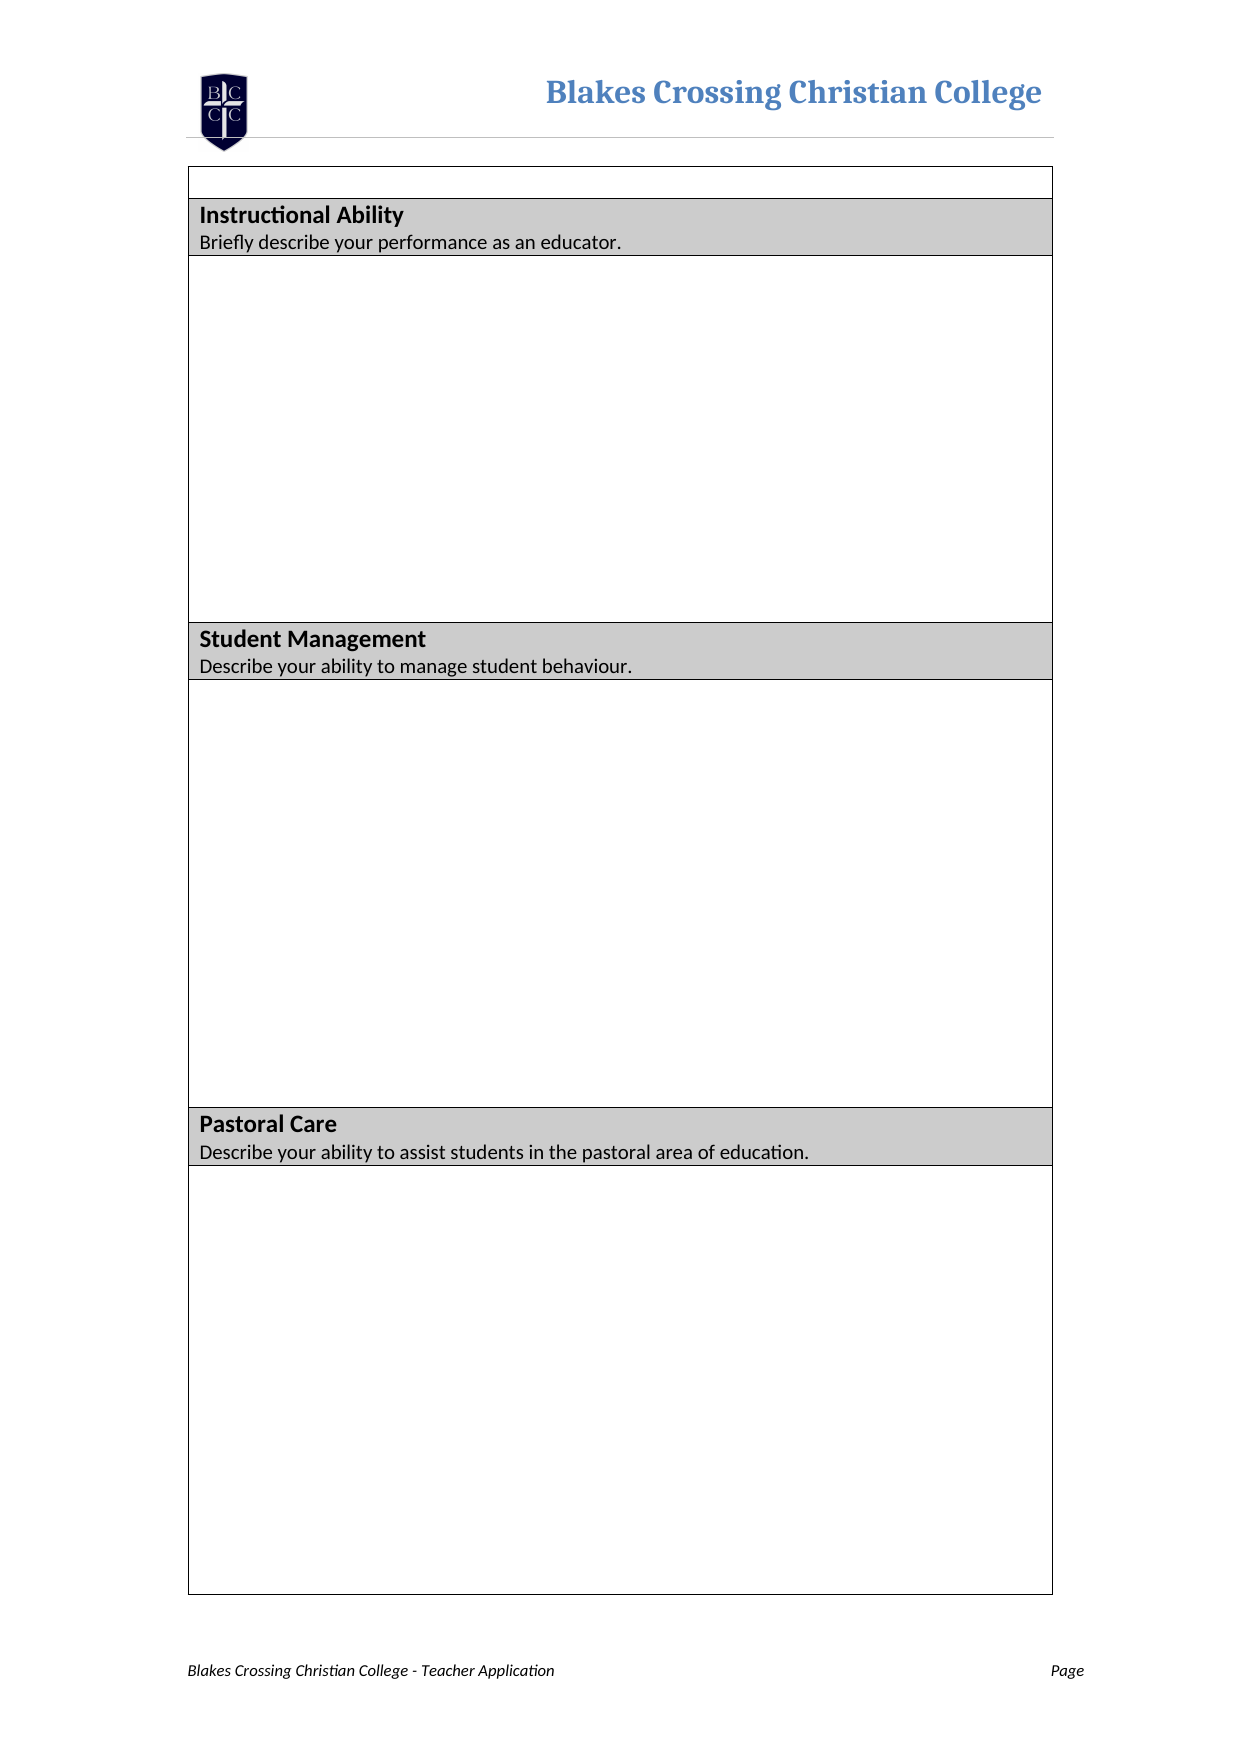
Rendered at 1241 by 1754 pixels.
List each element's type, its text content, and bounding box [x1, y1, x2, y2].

table_cell Student Management Describe your ability to manage student behaviour. [189, 623, 1052, 679]
table_cell Pastoral Care Describe your ability to assist students in the pastoral area of education. [189, 1108, 1052, 1165]
picture [198, 73, 250, 137]
table_cell [189, 680, 1052, 1107]
picture [198, 138, 250, 152]
table_cell [189, 1166, 1052, 1594]
table_cell [189, 167, 1052, 198]
table_cell Instructional Ability Briefly describe your performance as an educator. [189, 199, 1052, 255]
table_cell [189, 256, 1052, 622]
